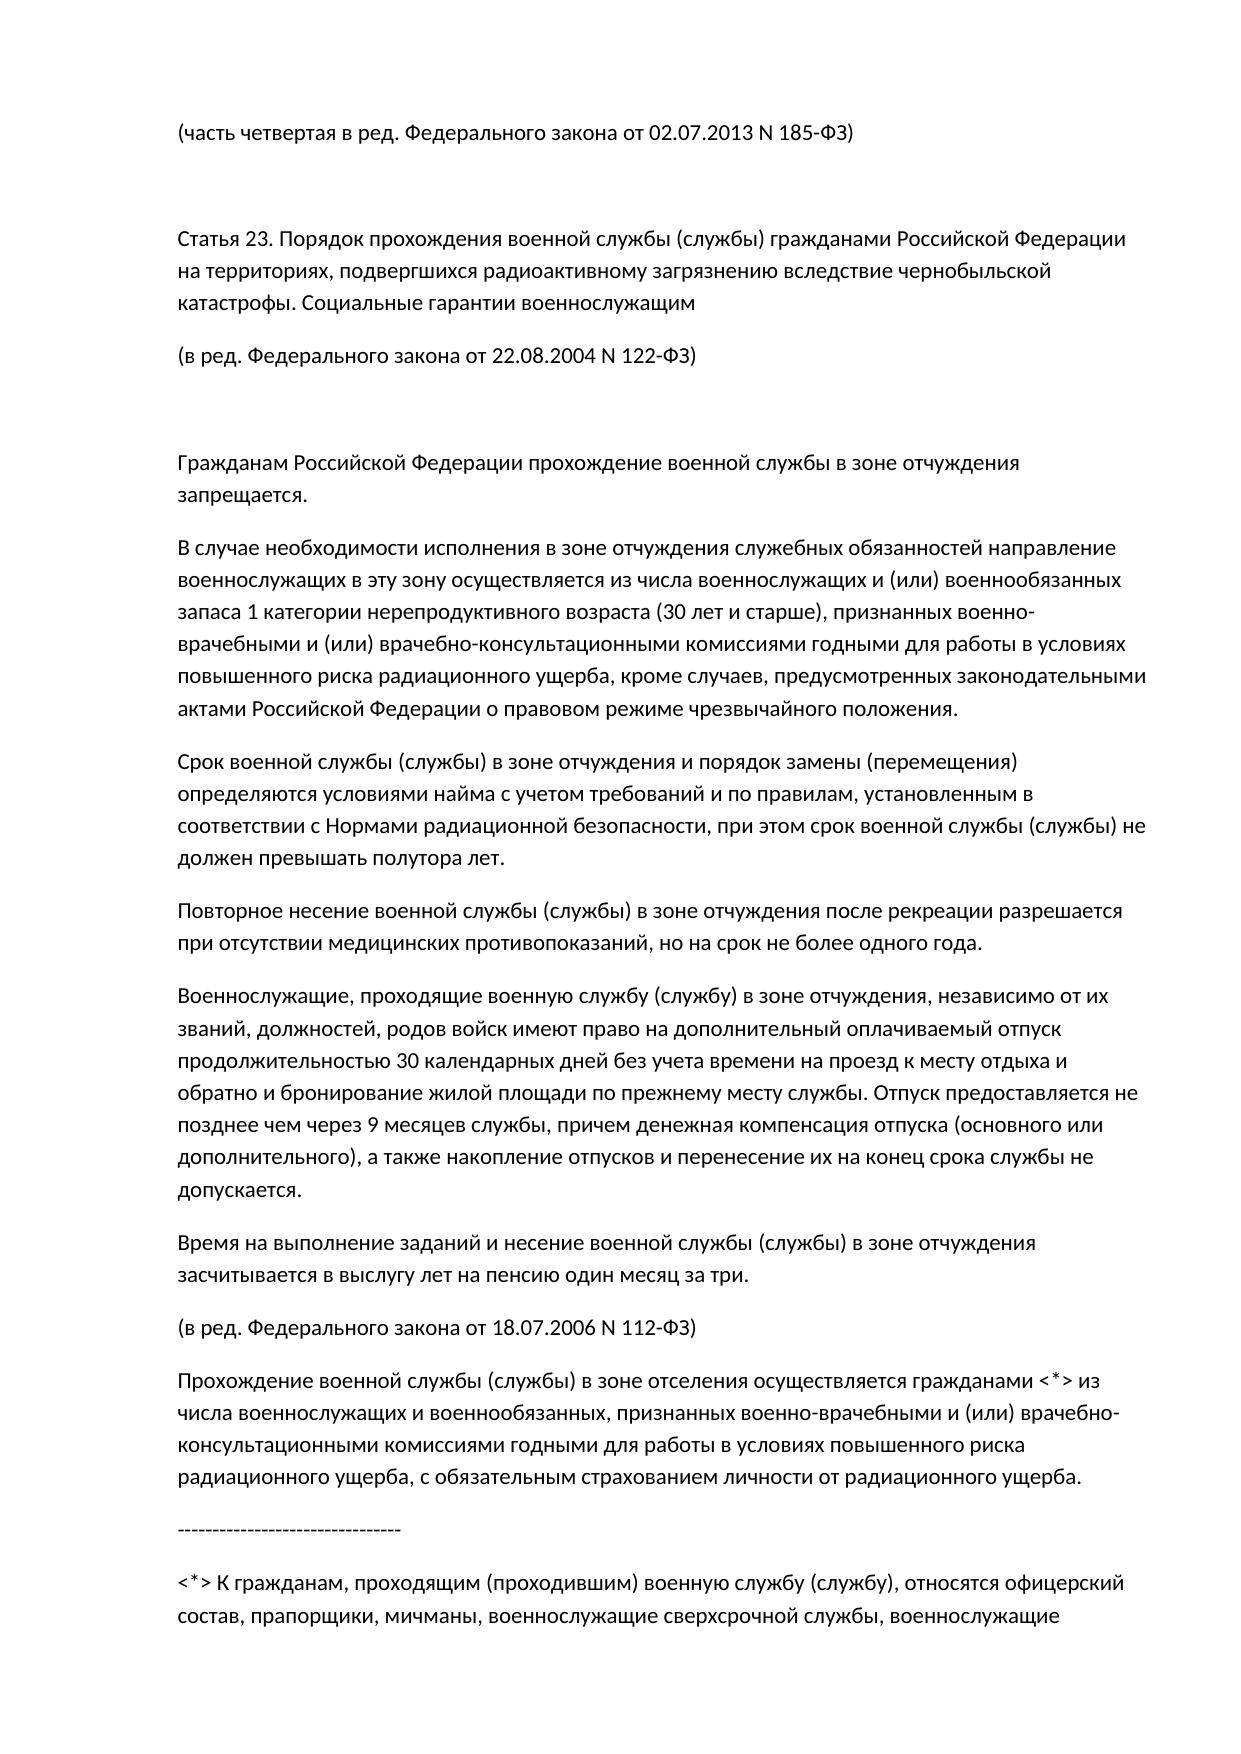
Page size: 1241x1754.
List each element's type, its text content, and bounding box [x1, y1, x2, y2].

text Время на выполнение заданий и несение военной службы (службы) в зоне отчуждения засчитывается в выслугу лет на пенсию один месяц за три. [177, 1228, 1152, 1288]
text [177, 1568, 1152, 1629]
text (часть четвертая в ред. Федерального закона от 02.07.2013 N 185-ФЗ) [177, 118, 1152, 146]
text В случае необходимости исполнения в зоне отчуждения служебных обязанностей направление военнослужащих в эту зону осуществляется из числа военнослужащих и (или) военнообязанных запаса 1 категории нерепродуктивного возраста (30 лет и старше), признанных военно-врачебными и (или) врачебно-консультационными комиссиями годными для работы в условиях повышенного риска радиационного ущерба, кроме случаев, предусмотренных законодательными актами Российской Федерации о правовом режиме чрезвычайного положения. [177, 533, 1152, 722]
text Срок военной службы (службы) в зоне отчуждения и порядок замены (перемещения) определяются условиями найма с учетом требований и по правилам, установленным в соответствии с Нормами радиационной безопасности, при этом срок военной службы (службы) не должен превышать полутора лет. [177, 747, 1152, 871]
text Повторное несение военной службы (службы) в зоне отчуждения после рекреации разрешается при отсутствии медицинских противопоказаний, но на срок не более одного года. [177, 896, 1152, 957]
text Статья 23. Порядок прохождения военной службы (службы) гражданами Российской Федерации на территориях, подвергшихся радиоактивному загрязнению вследствие чернобыльской катастрофы. Социальные гарантии военнослужащим [177, 224, 1152, 317]
text Военнослужащие, проходящие военную службу (службу) в зоне отчуждения, независимо от их званий, должностей, родов войск имеют право на дополнительный оплачиваемый отпуск продолжительностью 30 календарных дней без учета времени на проезд к месту отдыха и обратно и бронирование жилой площади по прежнему месту службы. Отпуск предоставляется не позднее чем через 9 месяцев службы, причем денежная компенсация отпуска (основного или дополнительного), а также накопление отпусков и перенесение их на конец срока службы не допускается. [177, 982, 1152, 1203]
text Гражданам Российской Федерации прохождение военной службы в зоне отчуждения запрещается. [177, 448, 1152, 508]
text -------------------------------- [177, 1516, 1152, 1543]
text Прохождение военной службы (службы) в зоне отселения осуществляется гражданами <*> из числа военнослужащих и военнообязанных, признанных военно-врачебными и (или) врачебно-консультационными комиссиями годными для работы в условиях повышенного риска радиационного ущерба, с обязательным страхованием личности от радиационного ущерба. [177, 1366, 1152, 1491]
text (в ред. Федерального закона от 22.08.2004 N 122-ФЗ) [177, 342, 1152, 369]
text (в ред. Федерального закона от 18.07.2006 N 112-ФЗ) [177, 1313, 1152, 1341]
